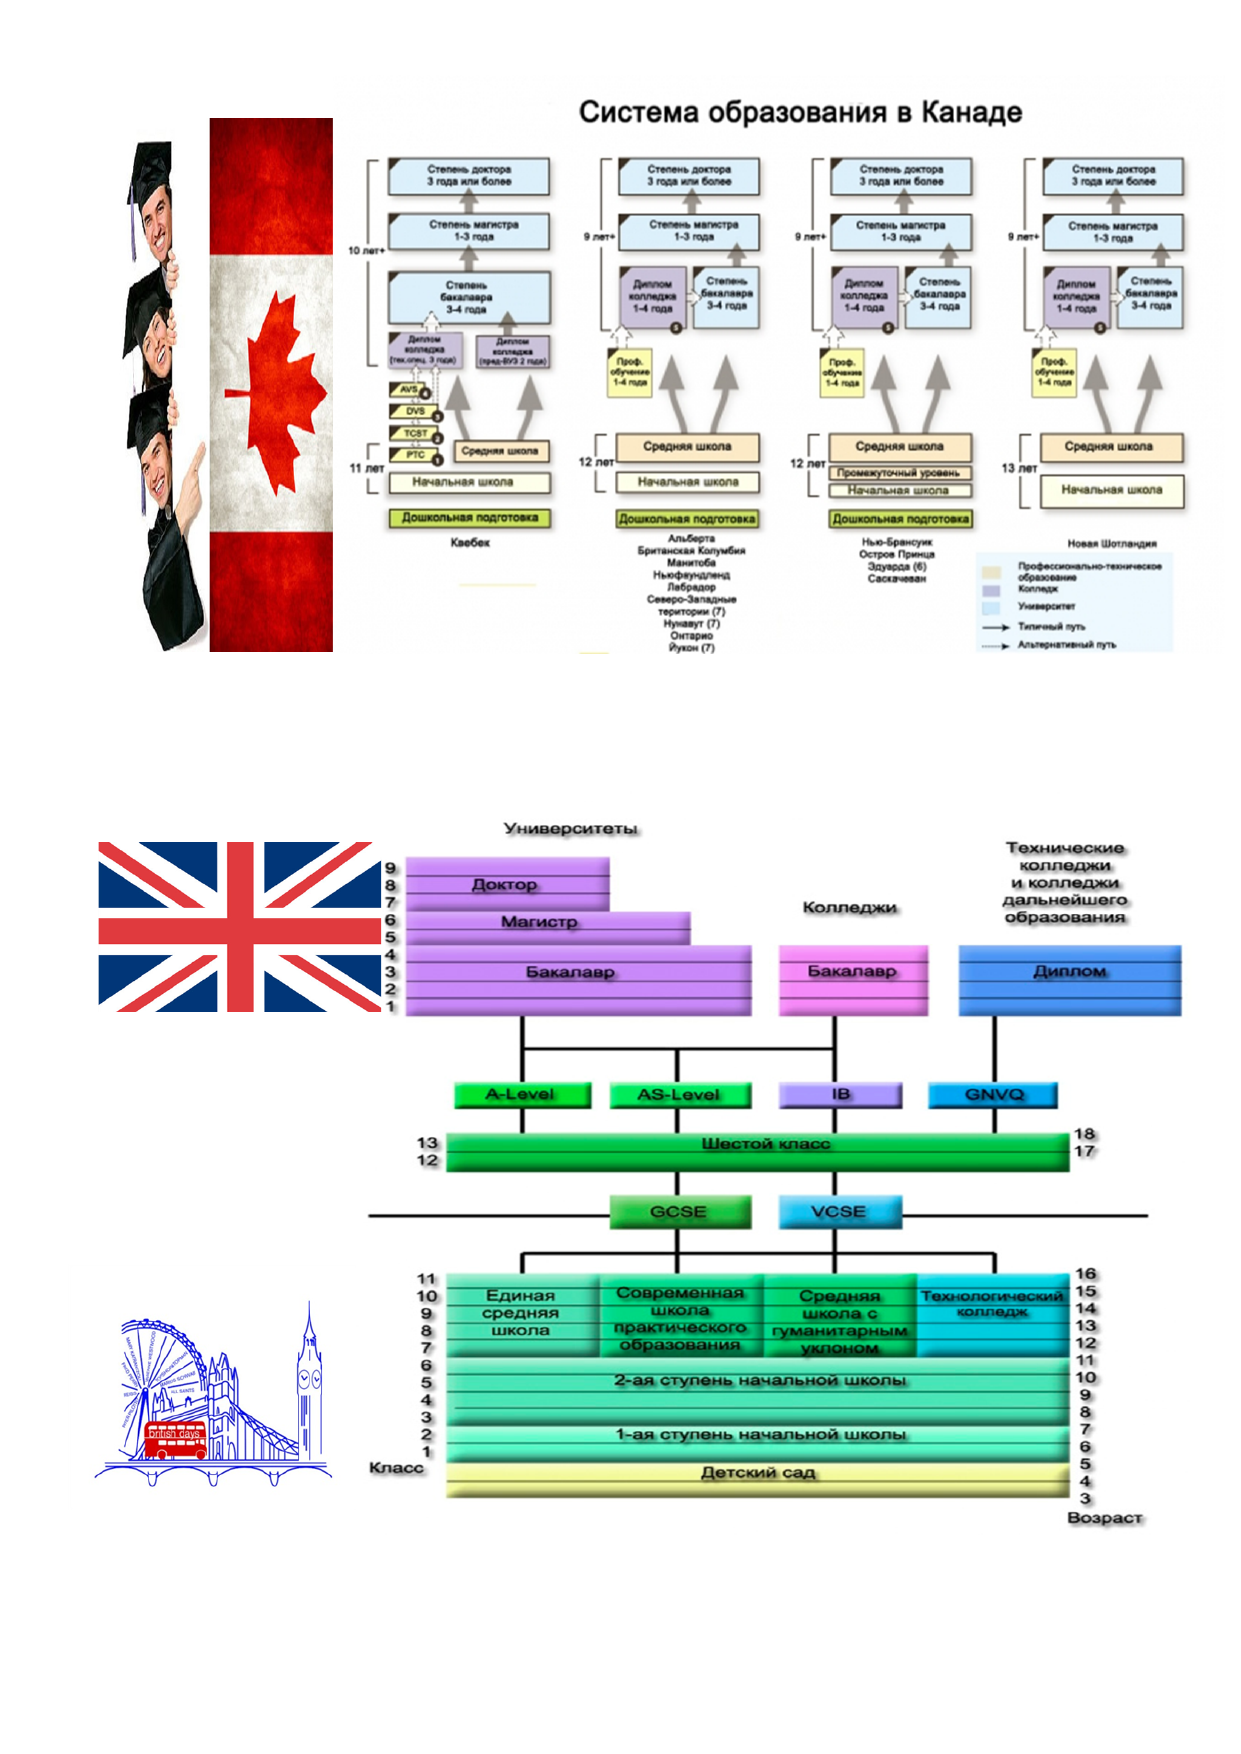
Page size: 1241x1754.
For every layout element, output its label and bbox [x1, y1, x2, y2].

picture [68, 786, 1210, 1535]
picture [111, 75, 1225, 654]
